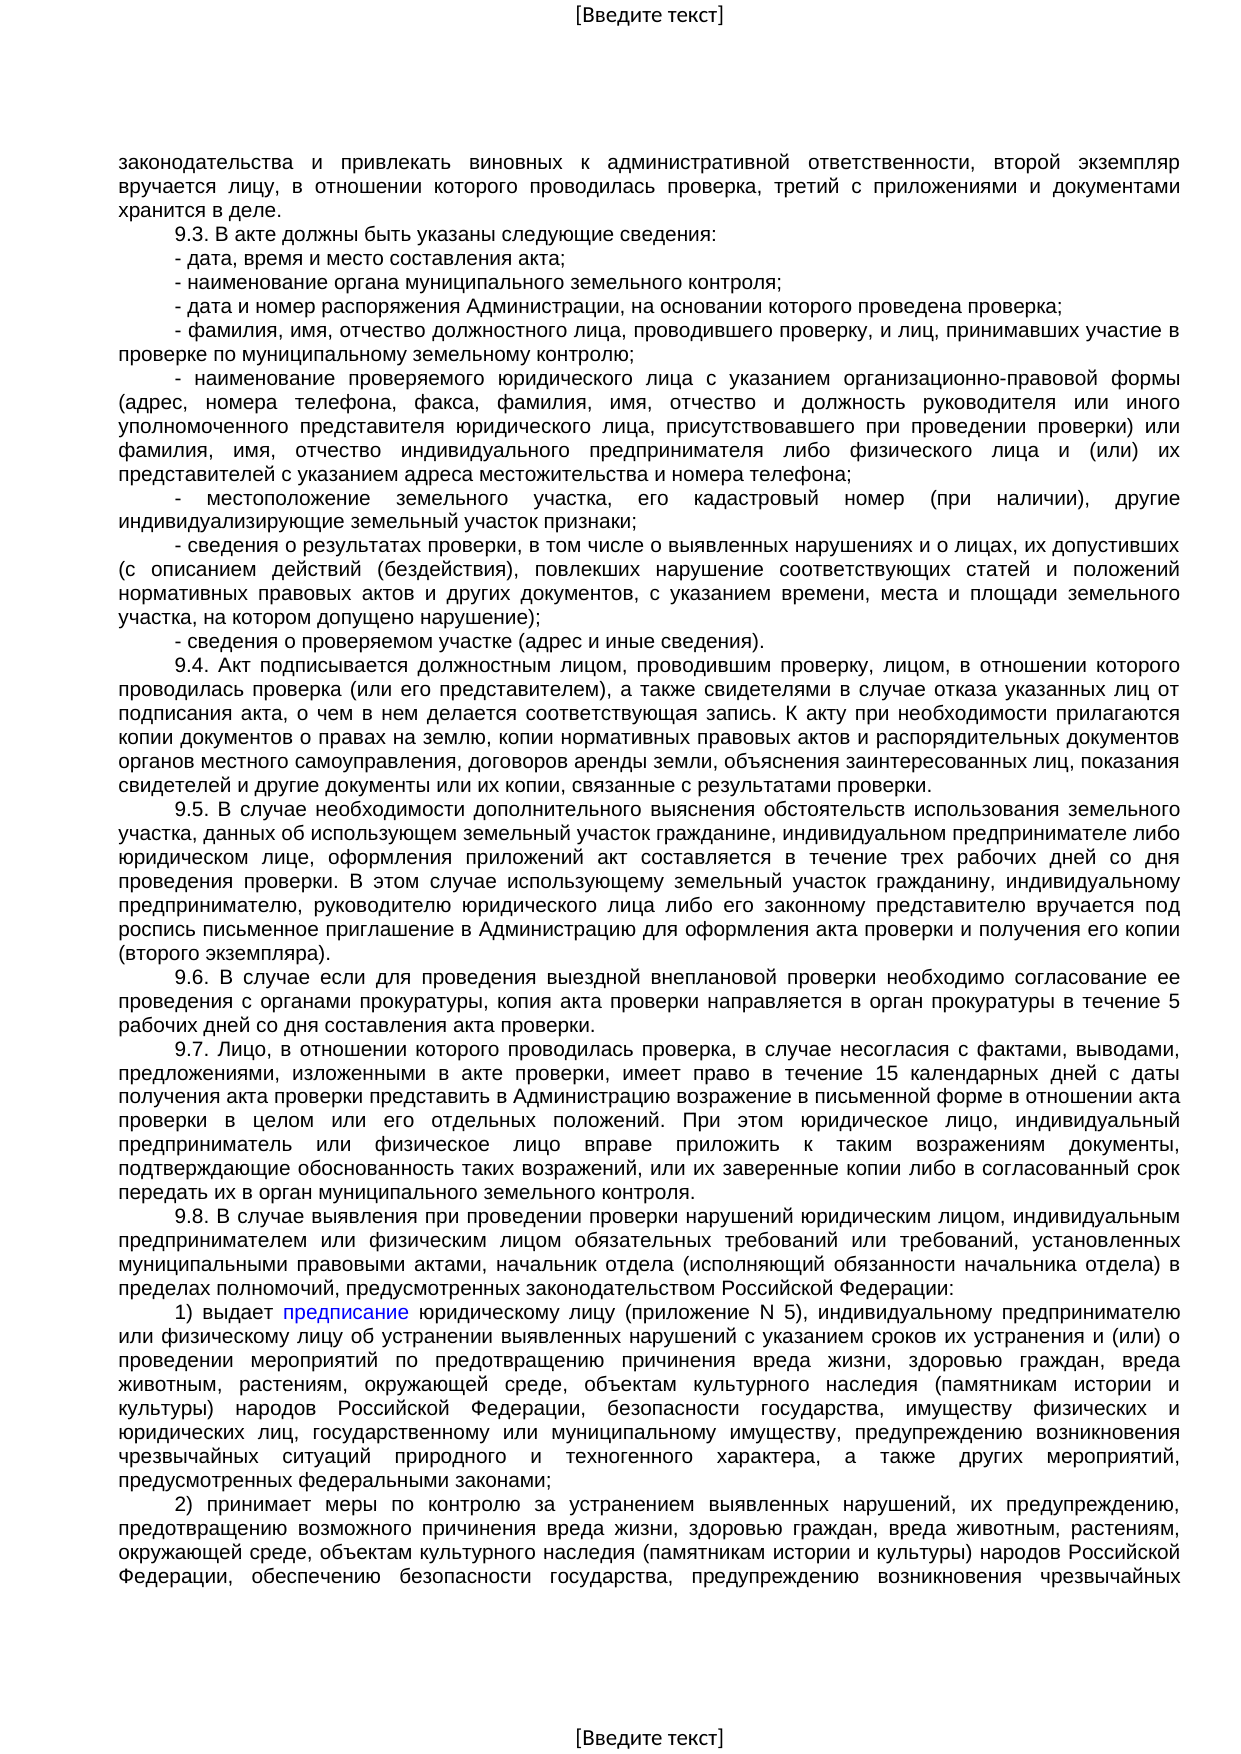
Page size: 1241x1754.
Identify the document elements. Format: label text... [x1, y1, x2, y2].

text 9.5. В случае необходимости дополнительного выяснения обстоятельств использования земельного участка, данных об использующем земельный участок гражданине, индивидуальном предпринимателе либо юридическом лице, оформления приложений акт составляется в течение трех рабочих дней со дня проведения проверки. В этом случае использующему земельный участок гражданину, индивидуальному предпринимателю, руководителю юридического лица либо его законному представителю вручается под роспись письменное приглашение в Администрацию для оформления акта проверки и получения его копии (второго экземпляра). [118, 797, 1181, 964]
text 9.3. В акте должны быть указаны следующие сведения: [118, 222, 1181, 246]
text - наименование органа муниципального земельного контроля; [118, 270, 1181, 294]
text 9.4. Акт подписывается должностным лицом, проводившим проверку, лицом, в отношении которого проводилась проверка (или его представителем), а также свидетелями в случае отказа указанных лиц от подписания акта, о чем в нем делается соответствующая запись. К акту при необходимости прилагаются копии документов о правах на землю, копии нормативных правовых актов и распорядительных документов органов местного самоуправления, договоров аренды земли, объяснения заинтересованных лиц, показания свидетелей и другие документы или их копии, связанные с результатами проверки. [118, 653, 1181, 797]
text - наименование проверяемого юридического лица с указанием организационно-правовой формы (адрес, номера телефона, факса, фамилия, имя, отчество и должность руководителя или иного уполномоченного представителя юридического лица, присутствовавшего при проведении проверки) или фамилия, имя, отчество индивидуального предпринимателя либо физического лица и (или) их представителей с указанием адреса местожительства и номера телефона; [118, 366, 1181, 485]
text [118, 1492, 1181, 1587]
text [118, 150, 1181, 222]
text - сведения о результатах проверки, в том числе о выявленных нарушениях и о лицах, их допустивших (с описанием действий (бездействия), повлекших нарушение соответствующих статей и положений нормативных правовых актов и других документов, с указанием времени, места и площади земельного участка, на котором допущено нарушение); [118, 533, 1181, 629]
text 9.7. Лицо, в отношении которого проводилась проверка, в случае несогласия с фактами, выводами, предложениями, изложенными в акте проверки, имеет право в течение 15 календарных дней с даты получения акта проверки представить в Администрацию возражение в письменной форме в отношении акта проверки в целом или его отдельных положений. При этом юридическое лицо, индивидуальный предприниматель или физическое лицо вправе приложить к таким возражениям документы, подтверждающие обоснованность таких возражений, или их заверенные копии либо в согласованный срок передать их в орган муниципального земельного контроля. [118, 1036, 1181, 1204]
text - дата и номер распоряжения Администрации, на основании которого проведена проверка; [118, 294, 1181, 318]
text - местоположение земельного участка, его кадастровый номер (при наличии), другие индивидуализирующие земельный участок признаки; [118, 485, 1181, 533]
text - сведения о проверяемом участке (адрес и иные сведения). [118, 629, 1181, 653]
text - фамилия, имя, отчество должностного лица, проводившего проверку, и лиц, принимавших участие в проверке по муниципальному земельному контролю; [118, 318, 1181, 366]
text 9.6. В случае если для проведения выездной внеплановой проверки необходимо согласование ее проведения с органами прокуратуры, копия акта проверки направляется в орган прокуратуры в течение 5 рабочих дней со дня составления акта проверки. [118, 964, 1181, 1036]
text 9.8. В случае выявления при проведении проверки нарушений юридическим лицом, индивидуальным предпринимателем или физическим лицом обязательных требований или требований, установленных муниципальными правовыми актами, начальник отдела (исполняющий обязанности начальника отдела) в пределах полномочий, предусмотренных законодательством Российской Федерации: [118, 1204, 1181, 1300]
text 1) выдает предписание юридическому лицу (приложение N 5), индивидуальному предпринимателю или физическому лицу об устранении выявленных нарушений с указанием сроков их устранения и (или) о проведении мероприятий по предотвращению причинения вреда жизни, здоровью граждан, вреда животным, растениям, окружающей среде, объектам культурного наследия (памятникам истории и культуры) народов Российской Федерации, безопасности государства, имуществу физических и юридических лиц, государственному или муниципальному имуществу, предупреждению возникновения чрезвычайных ситуаций природного и техногенного характера, а также других мероприятий, предусмотренных федеральными законами; [118, 1300, 1181, 1492]
text - дата, время и место составления акта; [118, 246, 1181, 270]
